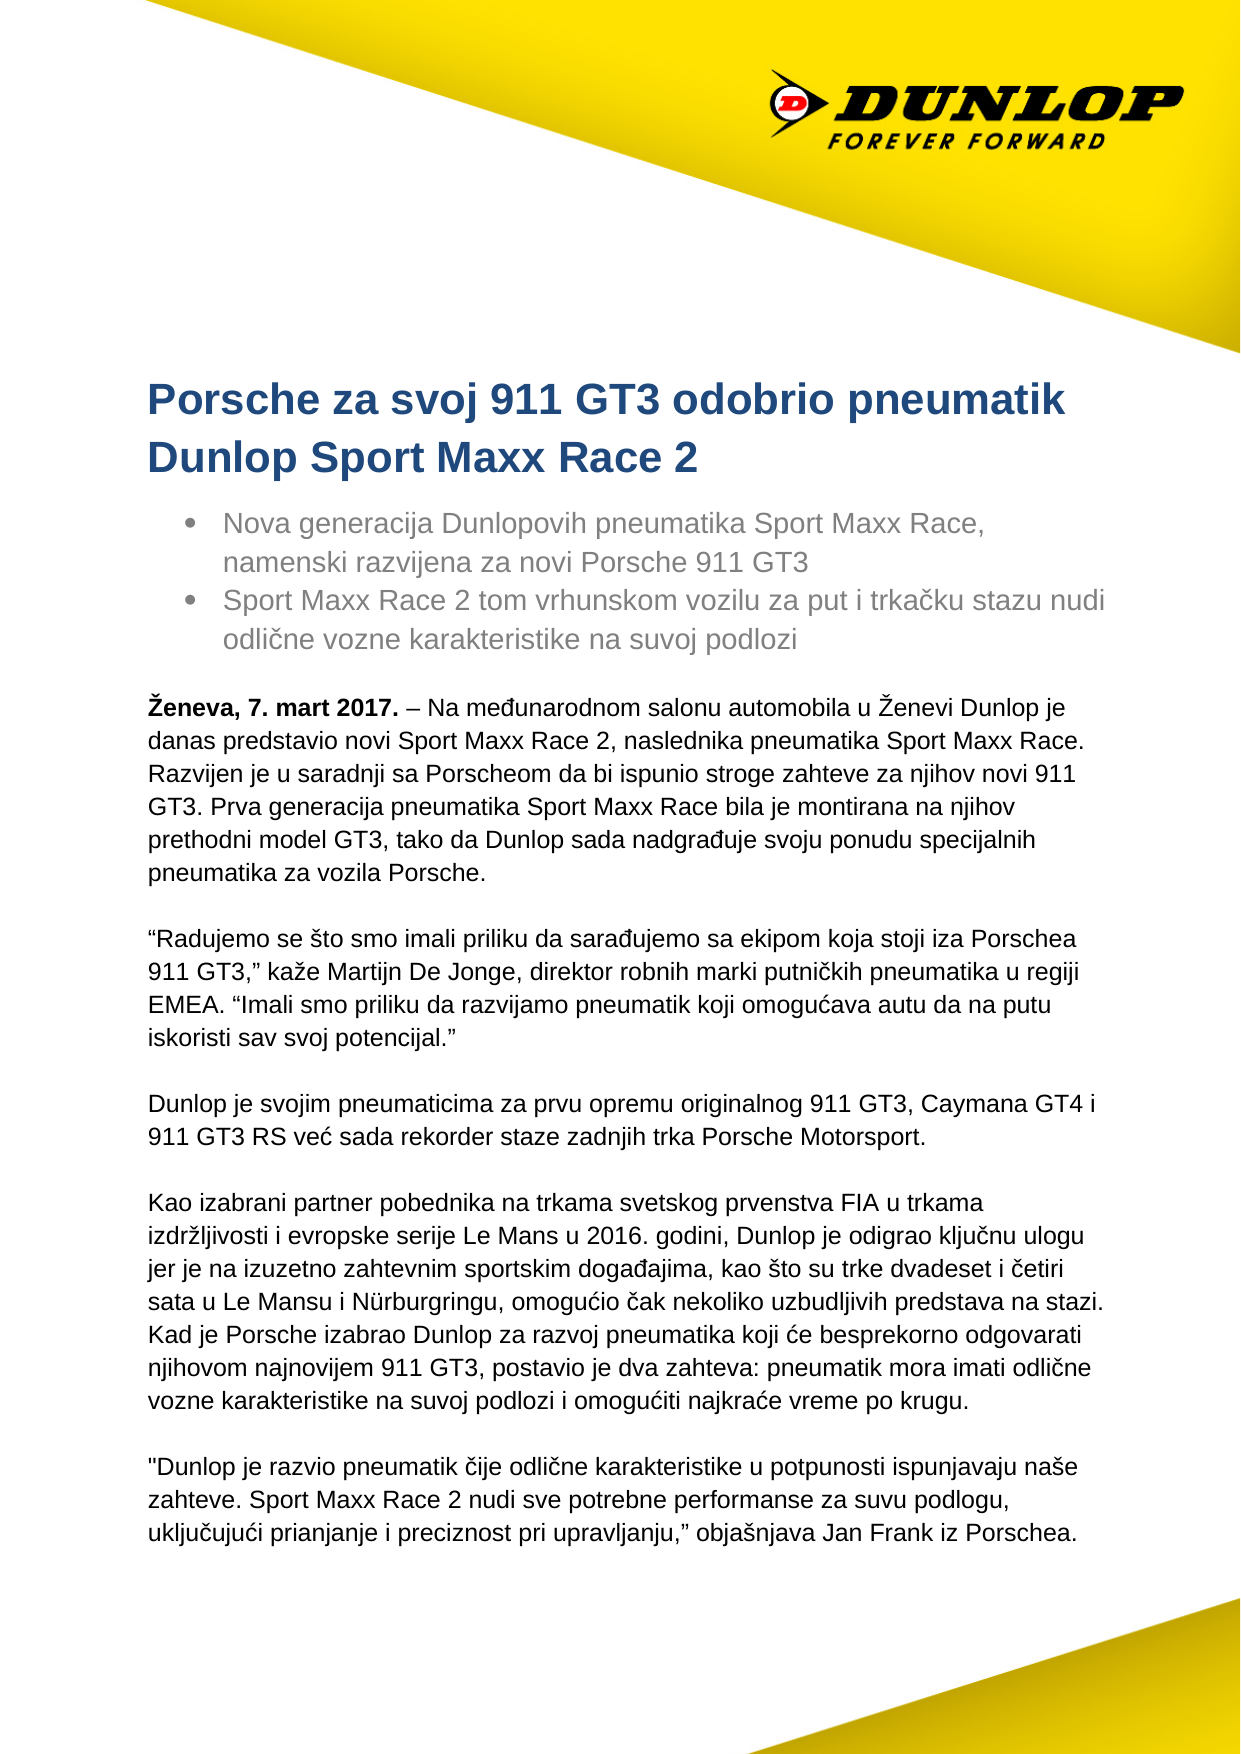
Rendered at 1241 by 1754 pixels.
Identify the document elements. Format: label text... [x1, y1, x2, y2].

text Dunlop je svojim pneumaticima za prvu opremu originalnog 911 GT3, Caymana GT4 i 911 GT3 RS već sada rekorder staze zadnjih trka Porsche Motorsport. [148, 1089, 1107, 1151]
text Kao izabrani partner pobednika na trkama svetskog prvenstva FIA u trkama izdržljivosti i evropske serije Le Mans u 2016. godini, Dunlop je odigrao ključnu ulogu jer je na izuzetno zahtevnim sportskim događajima, kao što su trke dvadeset i četiri sata u Le Mansu i Nürburgringu, omogućio čak nekoliko uzbudljivih predstava na stazi. Kad je Porsche izabrao Dunlop za razvoj pneumatika koji će besprekorno odgovarati njihovom najnovijem 911 GT3, postavio je dva zahteva: pneumatik mora imati odlične vozne karakteristike na suvoj podlozi i omogućiti najkraće vreme po krugu. [148, 1188, 1107, 1415]
list Sport Maxx Race 2 tom vrhunskom vozilu za put i trkačku stazu nudi odlične vozne karakteristike na suvoj podlozi [185, 583, 1107, 689]
text Porsche za svoj 911 GT3 odobrio pneumatik Dunlop Sport Maxx Race 2 [148, 374, 1107, 482]
picture [0, 0, 1241, 1754]
text "Dunlop je razvio pneumatik čije odlične karakteristike u potpunosti ispunjavaju naše zahteve. Sport Maxx Race 2 nudi sve potrebne performanse za suvu podlogu, uključujući prianjanje i preciznost pri upravljanju,” objašnjava Jan Frank iz Porschea. [148, 1452, 1107, 1547]
list Nova generacija Dunlopovih pneumatika Sport Maxx Race, namenski razvijena za novi Porsche 911 GT3 [185, 506, 1107, 578]
text Ženeva, 7. mart 2017. – Na međunarodnom salonu automobila u Ženevi Dunlop je danas predstavio novi Sport Maxx Race 2, naslednika pneumatika Sport Maxx Race. Razvijen je u saradnji sa Porscheom da bi ispunio stroge zahteve za njihov novi 911 GT3. Prva generacija pneumatika Sport Maxx Race bila je montirana na njihov prethodni model GT3, tako da Dunlop sada nadgrađuje svoju ponudu specijalnih pneumatika za vozila Porsche. [148, 693, 1107, 887]
text “Radujemo se što smo imali priliku da sarađujemo sa ekipom koja stoji iza Porschea 911 GT3,” kaže Martijn De Jonge, direktor robnih marki putničkih pneumatika u regiji EMEA. “Imali smo priliku da razvijamo pneumatik koji omogućava autu da na putu iskoristi sav svoj potencijal.” [148, 924, 1107, 1052]
